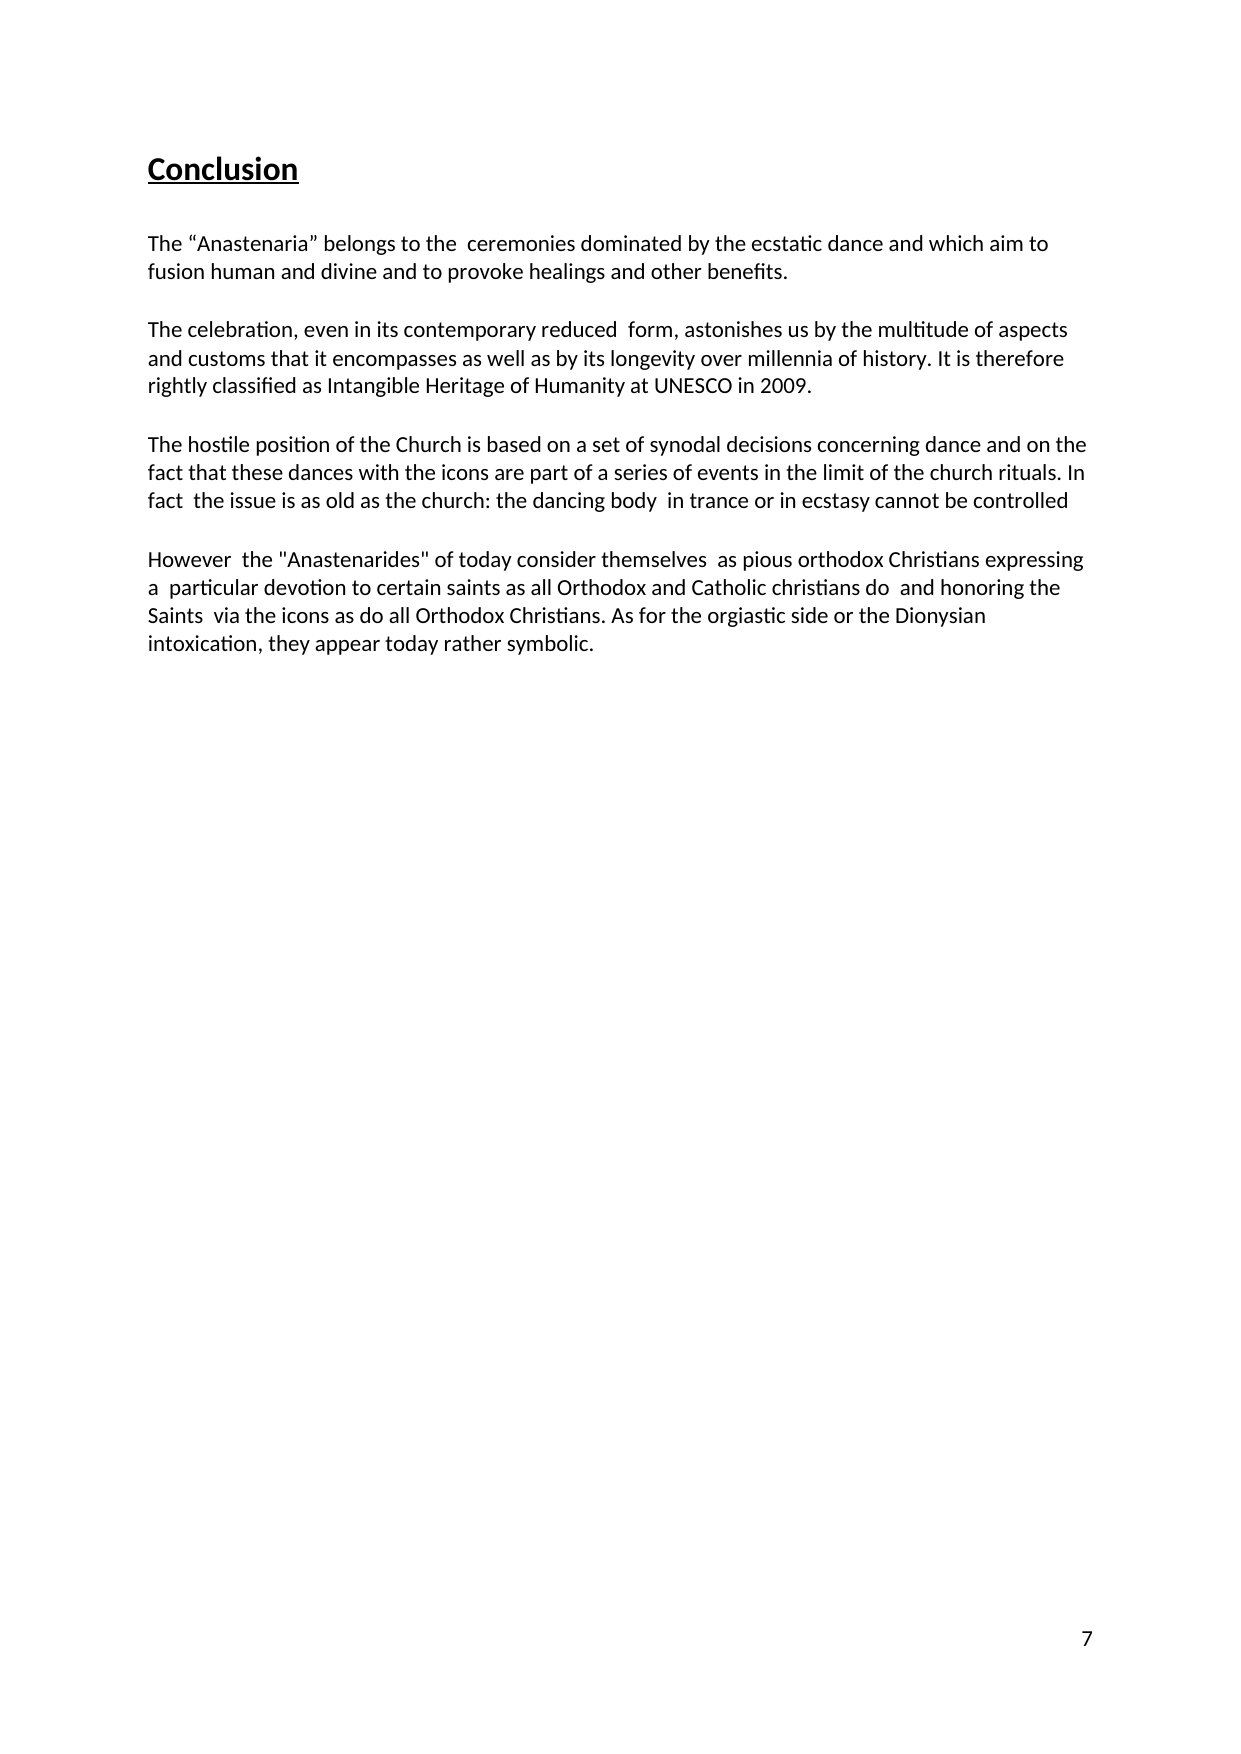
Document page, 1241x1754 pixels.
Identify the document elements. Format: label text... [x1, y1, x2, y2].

text The “Anastenaria” belongs to the ceremonies dominated by the ecstatic dance and which aim to fusion human and divine and to provoke healings and other benefits. [148, 229, 1093, 285]
text However the "Anastenarides" of today consider themselves as pious orthodox Christians expressing a particular devotion to certain saints as all Orthodox and Catholic christians do and honoring the Saints via the icons as do all Orthodox Christians. As for the orgiastic side or the Dionysian intoxication, they appear today rather symbolic. [148, 545, 1093, 657]
text Conclusion [148, 148, 1093, 188]
text The hostile position of the Church is based on a set of synodal decisions concerning dance and on the fact that these dances with the icons are part of a series of events in the limit of the church rituals. In fact the issue is as old as the church: the dancing body in trance or in ecstasy cannot be controlled [148, 430, 1093, 514]
text The celebration, even in its contemporary reduced form, astonishes us by the multitude of aspects and customs that it encompasses as well as by its longevity over millennia of history. It is therefore rightly classified as Intangible Heritage of Humanity at UNESCO in 2009. [148, 316, 1093, 400]
